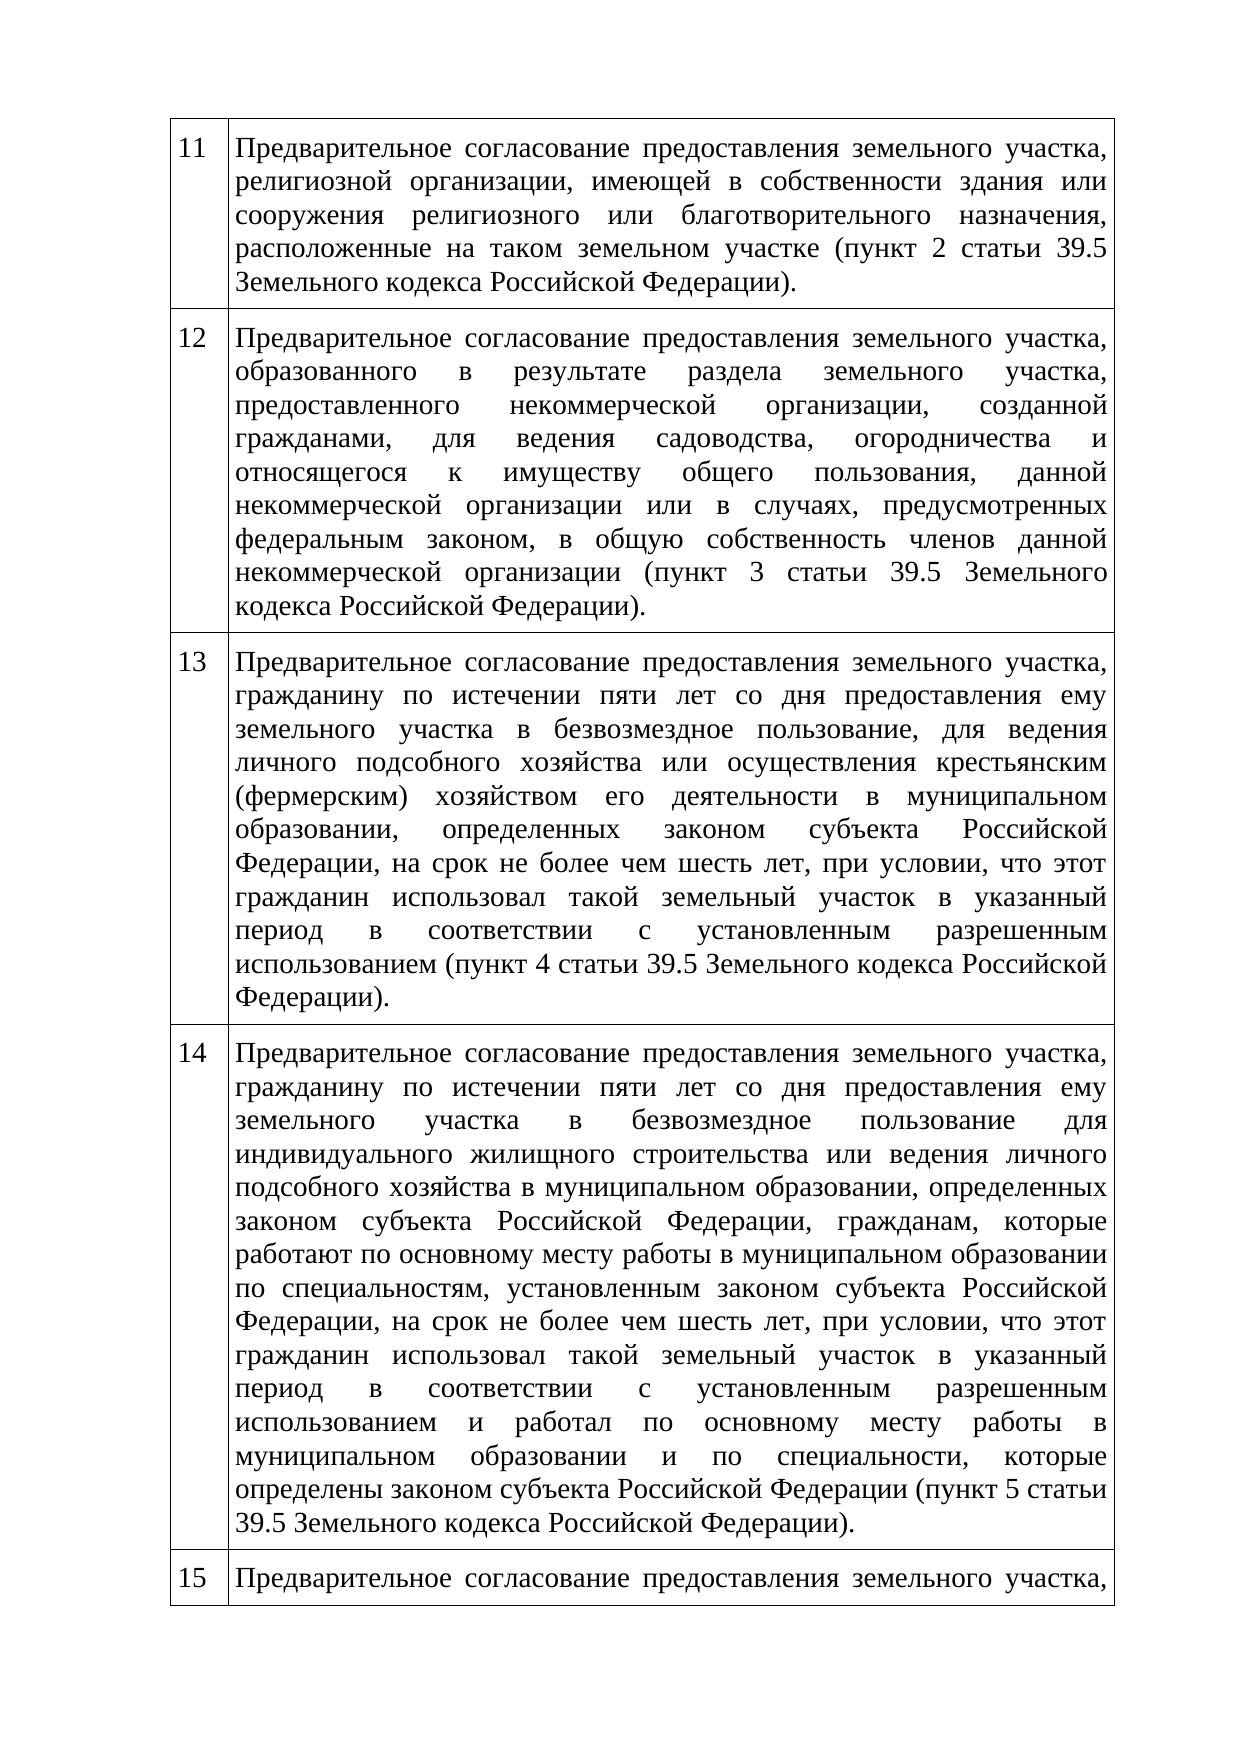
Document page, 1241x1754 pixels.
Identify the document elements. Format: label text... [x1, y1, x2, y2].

table_cell 15 [171, 1550, 228, 1605]
table_cell Предварительное согласование предоставления земельного участка, гражданину по истечении пяти лет со дня предоставления ему земельного участка в безвозмездное пользование, для ведения личного подсобного хозяйства или осуществления крестьянским (фермерским) хозяйством его деятельности в муниципальном образовании, определенных законом субъекта Российской Федерации, на срок не более чем шесть лет, при условии, что этот гражданин использовал такой земельный участок в указанный период в соответствии с установленным разрешенным использованием (пункт 4 статьи 39.5 Земельного кодекса Российской Федерации). [229, 633, 1114, 1023]
table_cell Предварительное согласование предоставления земельного участка, гражданину по истечении пяти лет со дня предоставления ему земельного участка в безвозмездное пользование для индивидуального жилищного строительства или ведения личного подсобного хозяйства в муниципальном образовании, определенных законом субъекта Российской Федерации, гражданам, которые работают по основному месту работы в муниципальном образовании по специальностям, установленным законом субъекта Российской Федерации, на срок не более чем шесть лет, при условии, что этот гражданин использовал такой земельный участок в указанный период в соответствии с установленным разрешенным использованием и работал по основному месту работы в муниципальном образовании и по специальности, которые определены законом субъекта Российской Федерации (пункт 5 статьи 39.5 Земельного кодекса Российской Федерации). [229, 1025, 1114, 1549]
table_cell 14 [171, 1025, 228, 1549]
table_cell Предварительное согласование предоставления земельного участка, образованного в результате раздела земельного участка, предоставленного некоммерческой организации, созданной гражданами, для ведения садоводства, огородничества и относящегося к имуществу общего пользования, данной некоммерческой организации или в случаях, предусмотренных федеральным законом, в общую собственность членов данной некоммерческой организации (пункт 3 статьи 39.5 Земельного кодекса Российской Федерации). [229, 309, 1114, 632]
table_cell 12 [171, 309, 228, 632]
table_cell Предварительное согласование предоставления земельного участка, религиозной организации, имеющей в собственности здания или сооружения религиозного или благотворительного назначения, расположенные на таком земельном участке (пункт 2 статьи 39.5 Земельного кодекса Российской Федерации). [229, 119, 1114, 308]
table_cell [229, 1550, 1114, 1605]
table_cell 11 [171, 119, 228, 308]
table_cell 13 [171, 633, 228, 1023]
